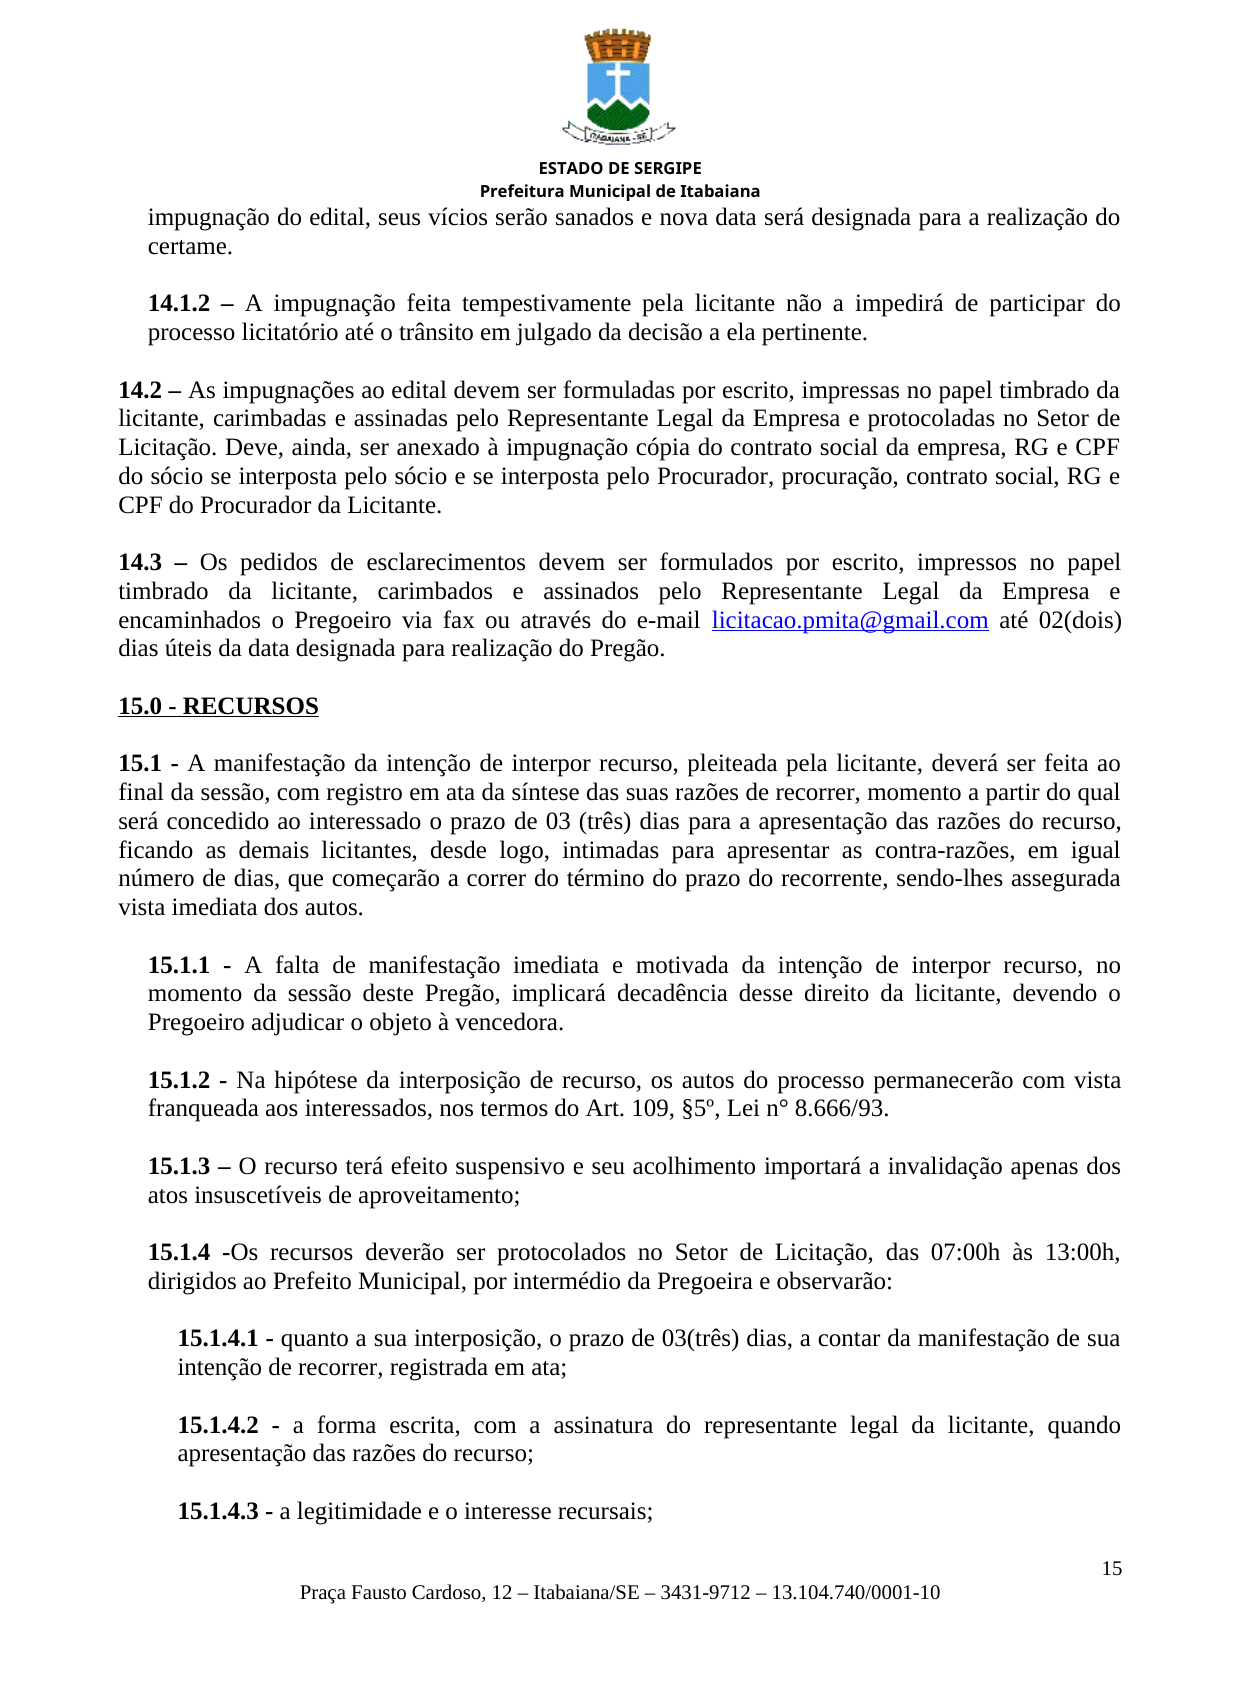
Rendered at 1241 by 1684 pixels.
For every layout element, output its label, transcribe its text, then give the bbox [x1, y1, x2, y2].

text 15.1.4.3 - a legitimidade e o interesse recursais; [177, 1496, 1122, 1525]
text 15.1.4.2 - a forma escrita, com a assinatura do representante legal da licitante, quando apresentação das razões do recurso; [177, 1410, 1122, 1467]
text 15.1.4.1 - quanto a sua interposição, o prazo de 03(três) dias, a contar da manifestação de sua intenção de recorrer, registrada em ata; [177, 1323, 1122, 1381]
text 15.1 - A manifestação da intenção de interpor recurso, pleiteada pela licitante, deverá ser feita ao final da sessão, com registro em ata da síntese das suas razões de recorrer, momento a partir do qual será concedido ao interessado o prazo de 03 (três) dias para a apresentação das razões do recurso, ficando as demais licitantes, desde logo, intimadas para apresentar as contra-razões, em igual número de dias, que começarão a correr do término do prazo do recorrente, sendo-lhes assegurada vista imediata dos autos. [118, 748, 1122, 921]
text 15.1.3 – O recurso terá efeito suspensivo e seu acolhimento importará a invalidação apenas dos atos insuscetíveis de aproveitamento; [148, 1151, 1122, 1208]
text 15.1.1 - A falta de manifestação imediata e motivada da intenção de interpor recurso, no momento da sessão deste Pregão, implicará decadência desse direito da licitante, devendo o Pregoeiro adjudicar o objeto à vencedora. [148, 950, 1122, 1036]
text 15.1.2 - Na hipótese da interposição de recurso, os autos do processo permanecerão com vista franqueada aos interessados, nos termos do Art. 109, §5º, Lei n° 8.666/93. [148, 1065, 1122, 1122]
text 14.2 – As impugnações ao edital devem ser formuladas por escrito, impressas no papel timbrado da licitante, carimbadas e assinadas pelo Representante Legal da Empresa e protocoladas no Setor de Licitação. Deve, ainda, ser anexado à impugnação cópia do contrato social da empresa, RG e CPF do sócio se interposta pelo sócio e se interposta pelo Procurador, procuração, contrato social, RG e CPF do Procurador da Licitante. [118, 375, 1122, 518]
picture [556, 17, 684, 157]
text 15.0 - RECURSOS [118, 691, 1122, 720]
text 15.1.4 -Os recursos deverão ser protocolados no Setor de Licitação, das 07:00h às 13:00h, dirigidos ao Prefeito Municipal, por intermédio da Pregoeira e observarão: [148, 1237, 1122, 1295]
text 14.3 – Os pedidos de esclarecimentos devem ser formulados por escrito, impressos no papel timbrado da licitante, carimbados e assinados pelo Representante Legal da Empresa e encaminhados o Pregoeiro via fax ou através do e-mail licitacao.pmita@gmail.com até 02(dois) dias úteis da data designada para realização do Pregão. [118, 547, 1122, 662]
text 14.1.2 – A impugnação feita tempestivamente pela licitante não a impedirá de participar do processo licitatório até o trânsito em julgado da decisão a ela pertinente. [148, 288, 1122, 346]
